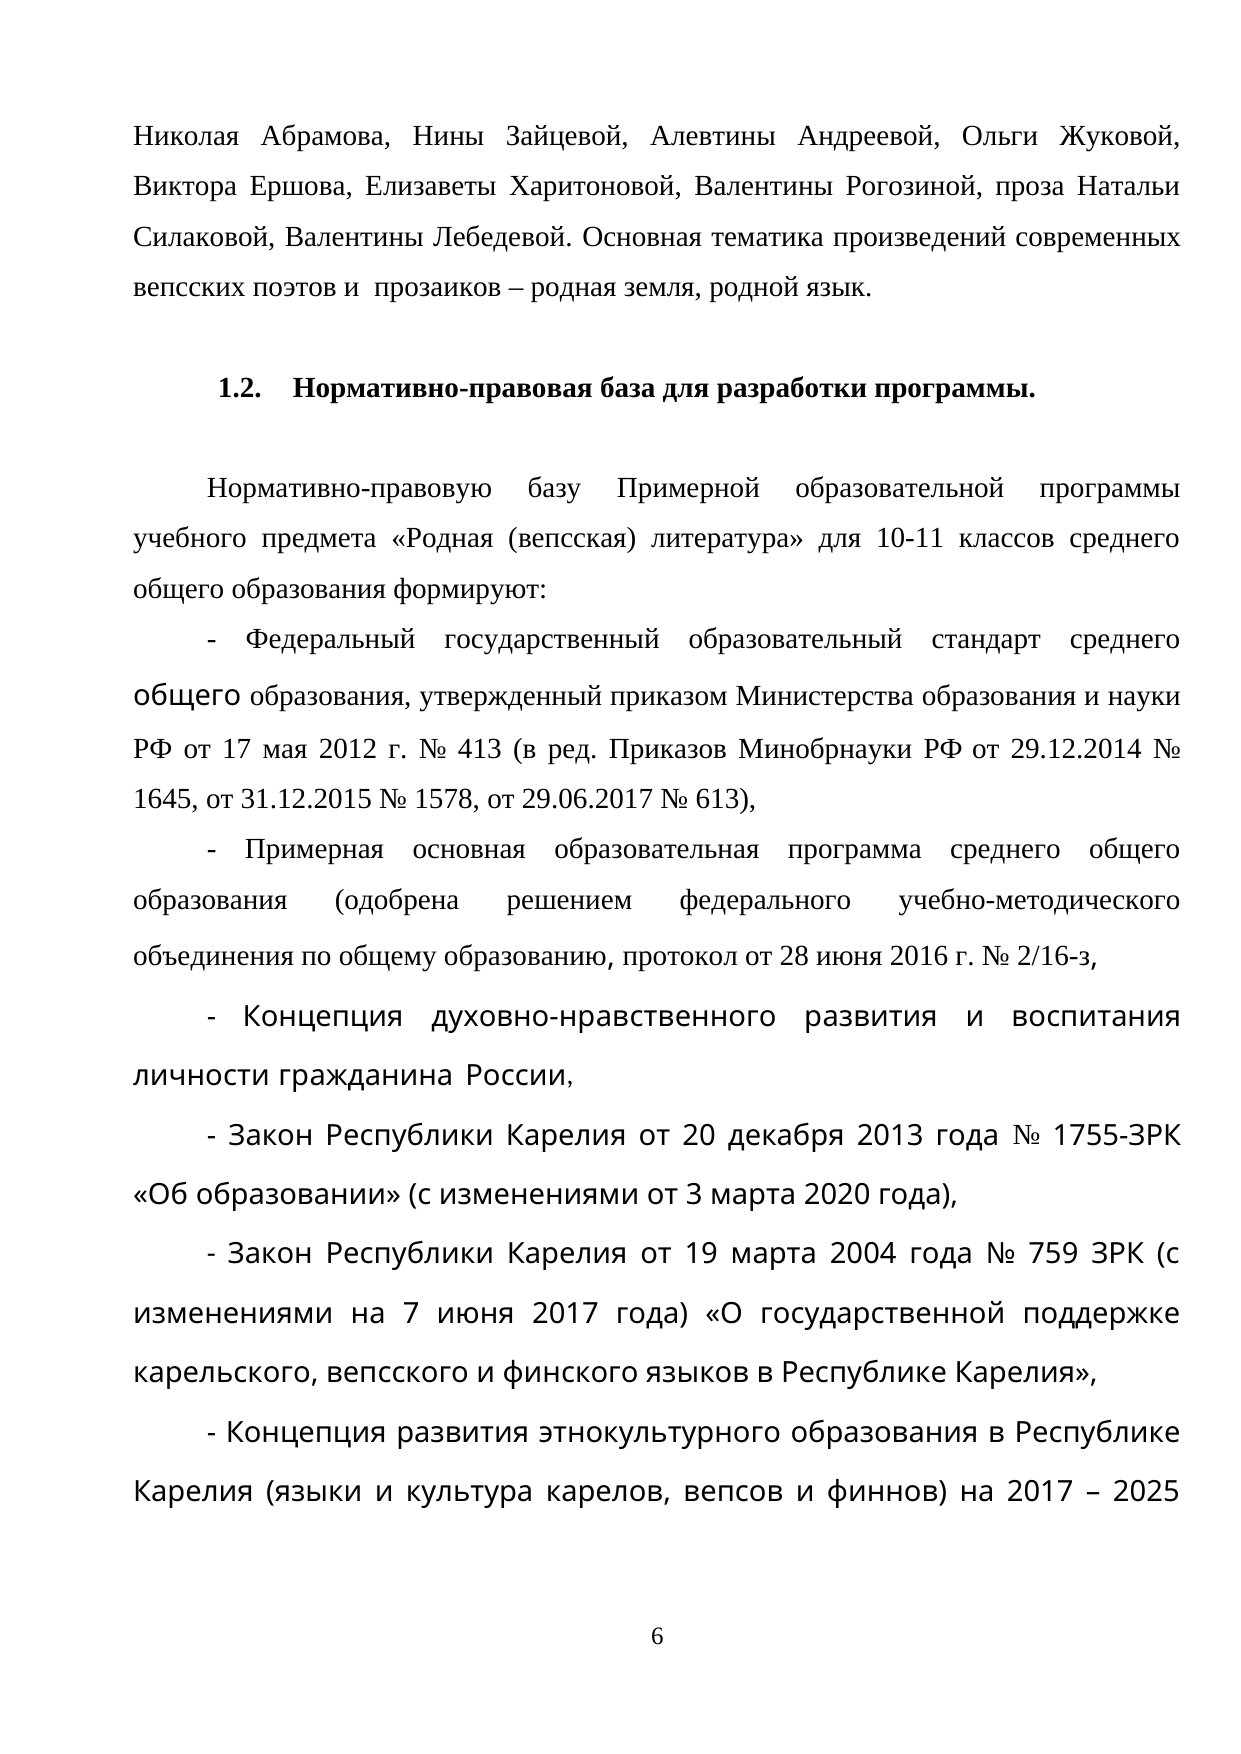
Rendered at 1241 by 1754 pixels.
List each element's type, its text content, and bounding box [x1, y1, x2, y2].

text - Федеральный государственный образовательный стандарт среднего общего образования, утвержденный приказом Министерства образования и науки РФ от 17 мая 2012 г. № 413 (в ред. Приказов Минобрнауки РФ от 29.12.2014 № 1645, от 31.12.2015 № 1578, от 29.06.2017 № 613), [133, 621, 1181, 815]
text - Закон Республики Карелия от 19 марта 2004 года № 759 ЗРК (с изменениями на 7 июня 2017 года) «О государственной поддержке карельского, вепсского и финского языков в Республике Карелия», [133, 1233, 1181, 1391]
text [133, 118, 1181, 303]
list Нормативно-правовая база для разработки программы. [218, 370, 1181, 403]
text Нормативно-правовую базу Примерной образовательной программы учебного предмета «Родная (вепсская) литература» для 10-11 классов среднего общего образования формируют: [133, 470, 1181, 604]
text - Закон Республики Карелия от 20 декабря 2013 года № 1755-ЗРК «Об образовании» (с изменениями от 3 марта 2020 года), [133, 1114, 1181, 1213]
text - Концепция духовно-нравственного развития и воспитания личности гражданина России, [133, 995, 1181, 1094]
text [133, 1411, 1181, 1510]
text - Примерная основная образовательная программа среднего общего образования (одобрена решением федерального учебно-методического объединения по общему образованию, протокол от 28 июня 2016 г. № 2/16-з, [133, 832, 1181, 975]
